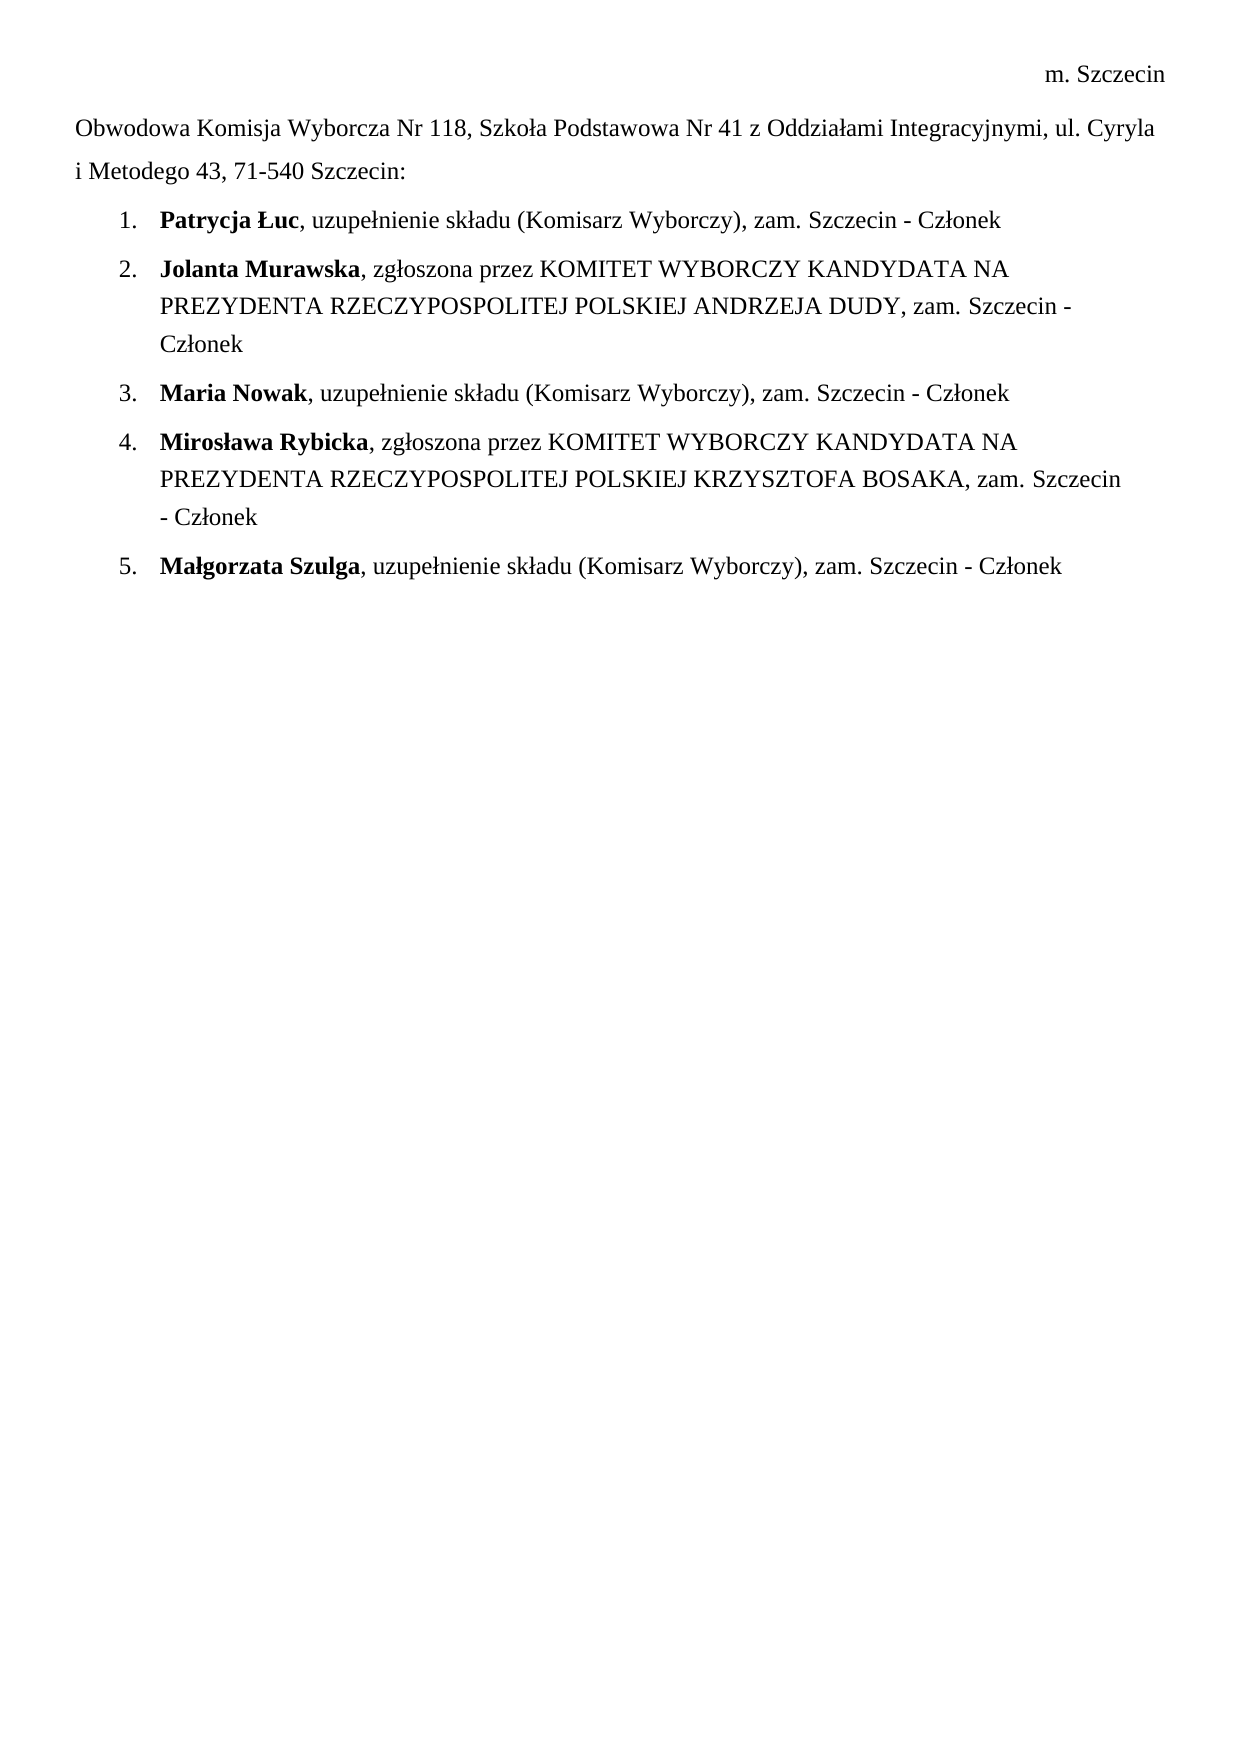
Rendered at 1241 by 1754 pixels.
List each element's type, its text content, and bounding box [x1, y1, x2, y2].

table_cell Mirosława Rybicka, zgłoszona przez KOMITET WYBORCZY KANDYDATA NA PREZYDENTA RZECZYPOSPOLITEJ POLSKIEJ KRZYSZTOFA BOSAKA, zam. Szczecin - Członek [148, 421, 1138, 545]
table_header 1. [75, 199, 148, 248]
table_cell Jolanta Murawska, zgłoszona przez KOMITET WYBORCZY KANDYDATA NA PREZYDENTA RZECZYPOSPOLITEJ POLSKIEJ ANDRZEJA DUDY, zam. Szczecin - Członek [148, 248, 1138, 372]
text m. Szczecin [75, 59, 1165, 88]
table_cell 5. [75, 545, 148, 594]
table_cell 2. [75, 248, 148, 372]
text Obwodowa Komisja Wyborcza Nr 118, Szkoła Podstawowa Nr 41 z Oddziałami Integracyjnymi, ul. Cyryla i Metodego 43, 71-540 Szczecin: [75, 113, 1165, 185]
table_cell 3. [75, 372, 148, 421]
table_cell Maria Nowak, uzupełnienie składu (Komisarz Wyborczy), zam. Szczecin - Członek [148, 372, 1138, 421]
table_cell 4. [75, 421, 148, 545]
table_header Patrycja Łuc, uzupełnienie składu (Komisarz Wyborczy), zam. Szczecin - Członek [148, 199, 1138, 248]
table_cell Małgorzata Szulga, uzupełnienie składu (Komisarz Wyborczy), zam. Szczecin - Członek [148, 545, 1138, 594]
